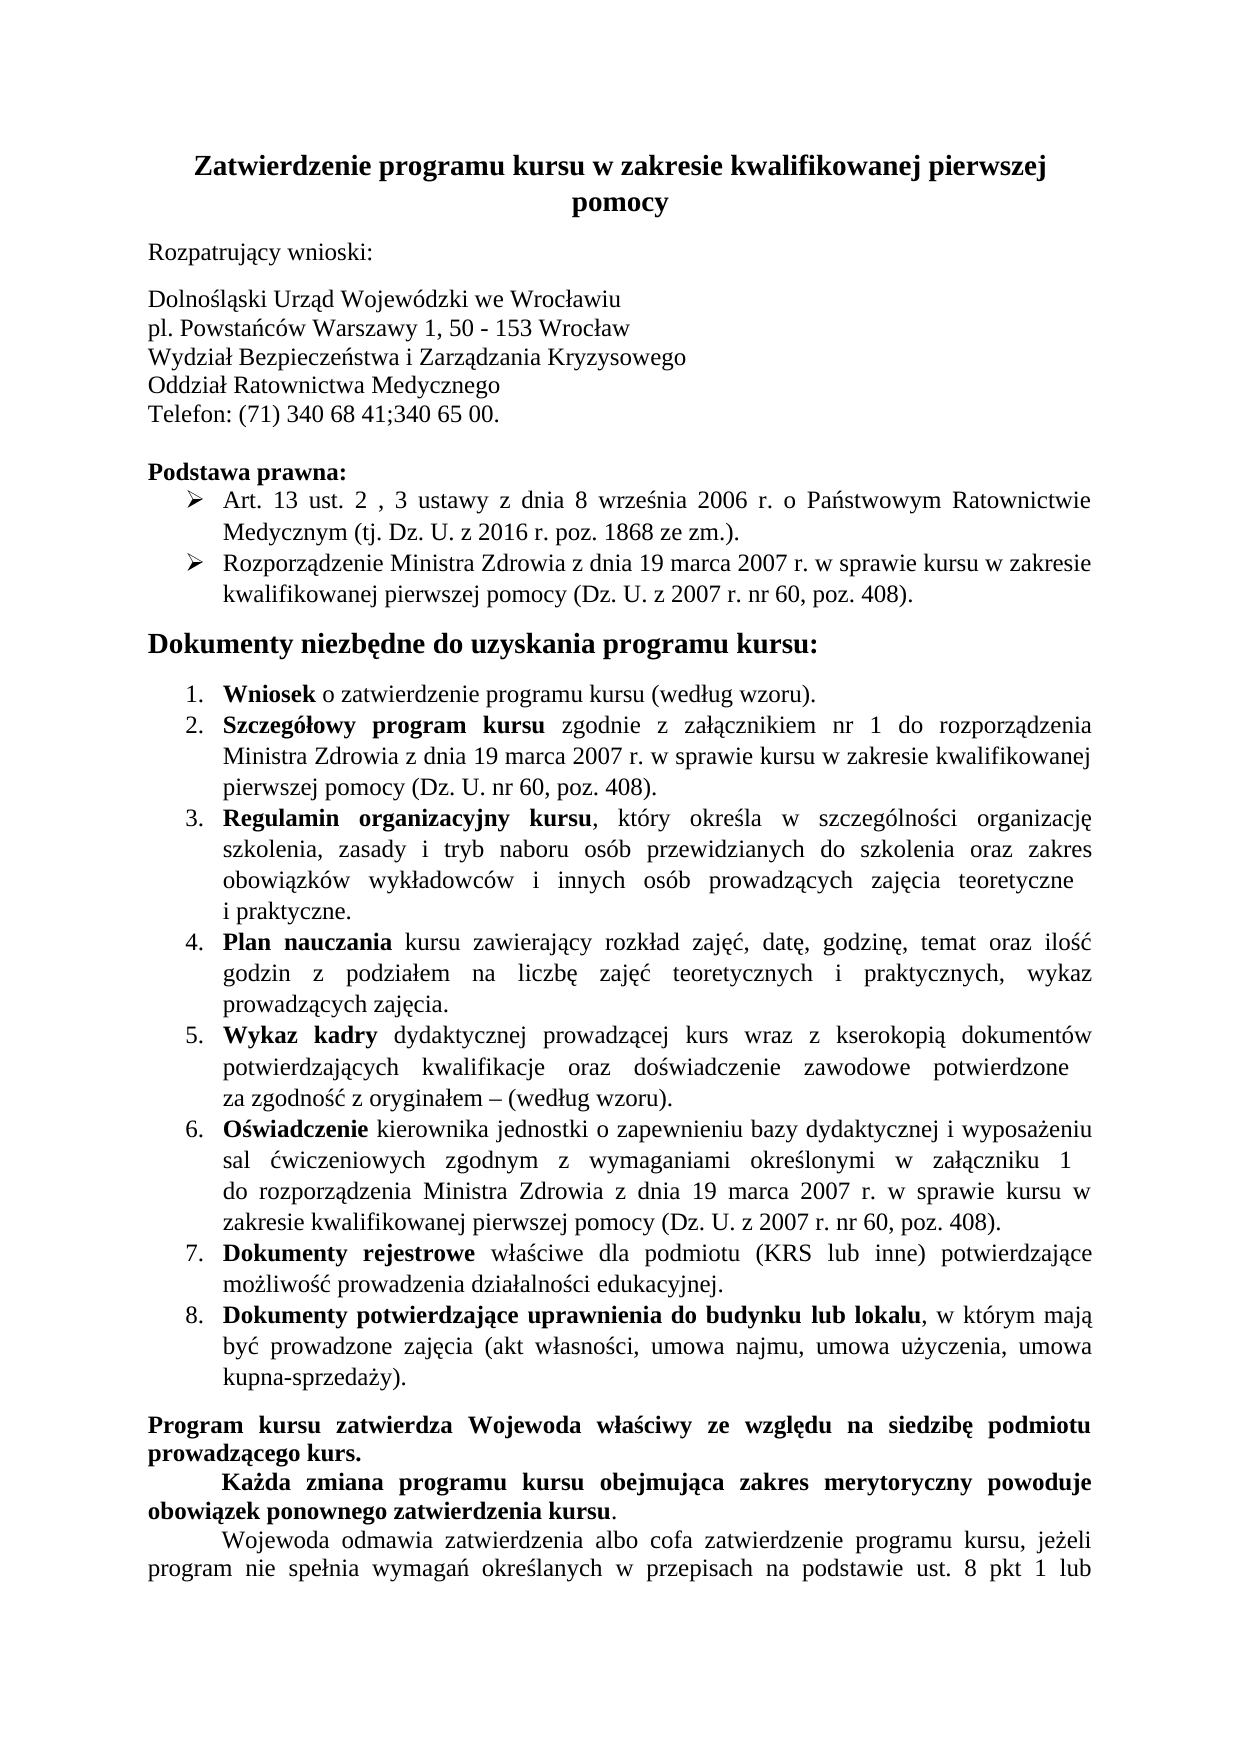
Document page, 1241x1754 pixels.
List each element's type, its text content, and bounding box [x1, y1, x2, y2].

list Wniosek o zatwierdzenie programu kursu (według wzoru). [185, 679, 1093, 708]
list Dokumenty rejestrowe właściwe dla podmiotu (KRS lub inne) potwierdzające możliwość prowadzenia działalności edukacyjnej. [185, 1238, 1093, 1298]
text Dokumenty niezbędne do uzyskania programu kursu: [148, 626, 1093, 660]
list Rozporządzenie Ministra Zdrowia z dnia 19 marca 2007 r. w sprawie kursu w zakresie kwalifikowanej pierwszej pomocy (Dz. U. z 2007 r. nr 60, poz. 408). [185, 548, 1093, 607]
text Rozpatrujący wnioski: [148, 237, 1093, 265]
list Art. 13 ust. 2 , 3 ustawy z dnia 8 września 2006 r. o Państwowym Ratownictwie Medycznym (tj. Dz. U. z 2016 r. poz. 1868 ze zm.). [185, 486, 1093, 545]
list Szczegółowy program kursu zgodnie z załącznikiem nr 1 do rozporządzenia Ministra Zdrowia z dnia 19 marca 2007 r. w sprawie kursu w zakresie kwalifikowanej pierwszej pomocy (Dz. U. nr 60, poz. 408). [185, 710, 1093, 801]
text Telefon: (71) 340 68 41;340 65 00. [148, 399, 1093, 428]
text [148, 1525, 1093, 1582]
text Dolnośląski Urząd Wojewódzki we Wrocławiu [148, 284, 1093, 313]
list Plan nauczania kursu zawierający rozkład zajęć, datę, godzinę, temat oraz ilość godzin z podziałem na liczbę zajęć teoretycznych i praktycznych, wykaz prowadzących zajęcia. [185, 927, 1093, 1018]
text Podstawa prawna: [148, 457, 1093, 486]
text Program kursu zatwierdza Wojewoda właściwy ze względu na siedzibę podmiotu prowadzącego kurs. [148, 1410, 1093, 1467]
text Zatwierdzenie programu kursu w zakresie kwalifikowanej pierwszej pomocy [148, 148, 1093, 217]
list Oświadczenie kierownika jednostki o zapewnieniu bazy dydaktycznej i wyposażeniu sal ćwiczeniowych zgodnym z wymaganiami określonymi w załączniku 1 do rozporządzenia Ministra Zdrowia z dnia 19 marca 2007 r. w sprawie kursu w zakresie kwalifikowanej pierwszej pomocy (Dz. U. z 2007 r. nr 60, poz. 408). [185, 1114, 1093, 1236]
list Wykaz kadry dydaktycznej prowadzącej kurs wraz z kserokopią dokumentów potwierdzających kwalifikacje oraz doświadczenie zawodowe potwierdzone za zgodność z oryginałem – (według wzoru). [185, 1021, 1093, 1111]
text Wydział Bezpieczeństwa i Zarządzania Kryzysowego [148, 342, 1093, 371]
list Regulamin organizacyjny kursu, który określa w szczególności organizację szkolenia, zasady i tryb naboru osób przewidzianych do szkolenia oraz zakres obowiązków wykładowców i innych osób prowadzących zajęcia teoretyczne i praktyczne. [185, 803, 1093, 925]
text Każda zmiana programu kursu obejmująca zakres merytoryczny powoduje obowiązek ponownego zatwierdzenia kursu. [148, 1467, 1093, 1525]
text pl. Powstańców Warszawy 1, 50 - 153 Wrocław [148, 313, 1093, 342]
text Oddział Ratownictwa Medycznego [148, 371, 1093, 399]
list Dokumenty potwierdzające uprawnienia do budynku lub lokalu, w którym mają być prowadzone zajęcia (akt własności, umowa najmu, umowa użyczenia, umowa kupna-sprzedaży). [185, 1300, 1093, 1391]
